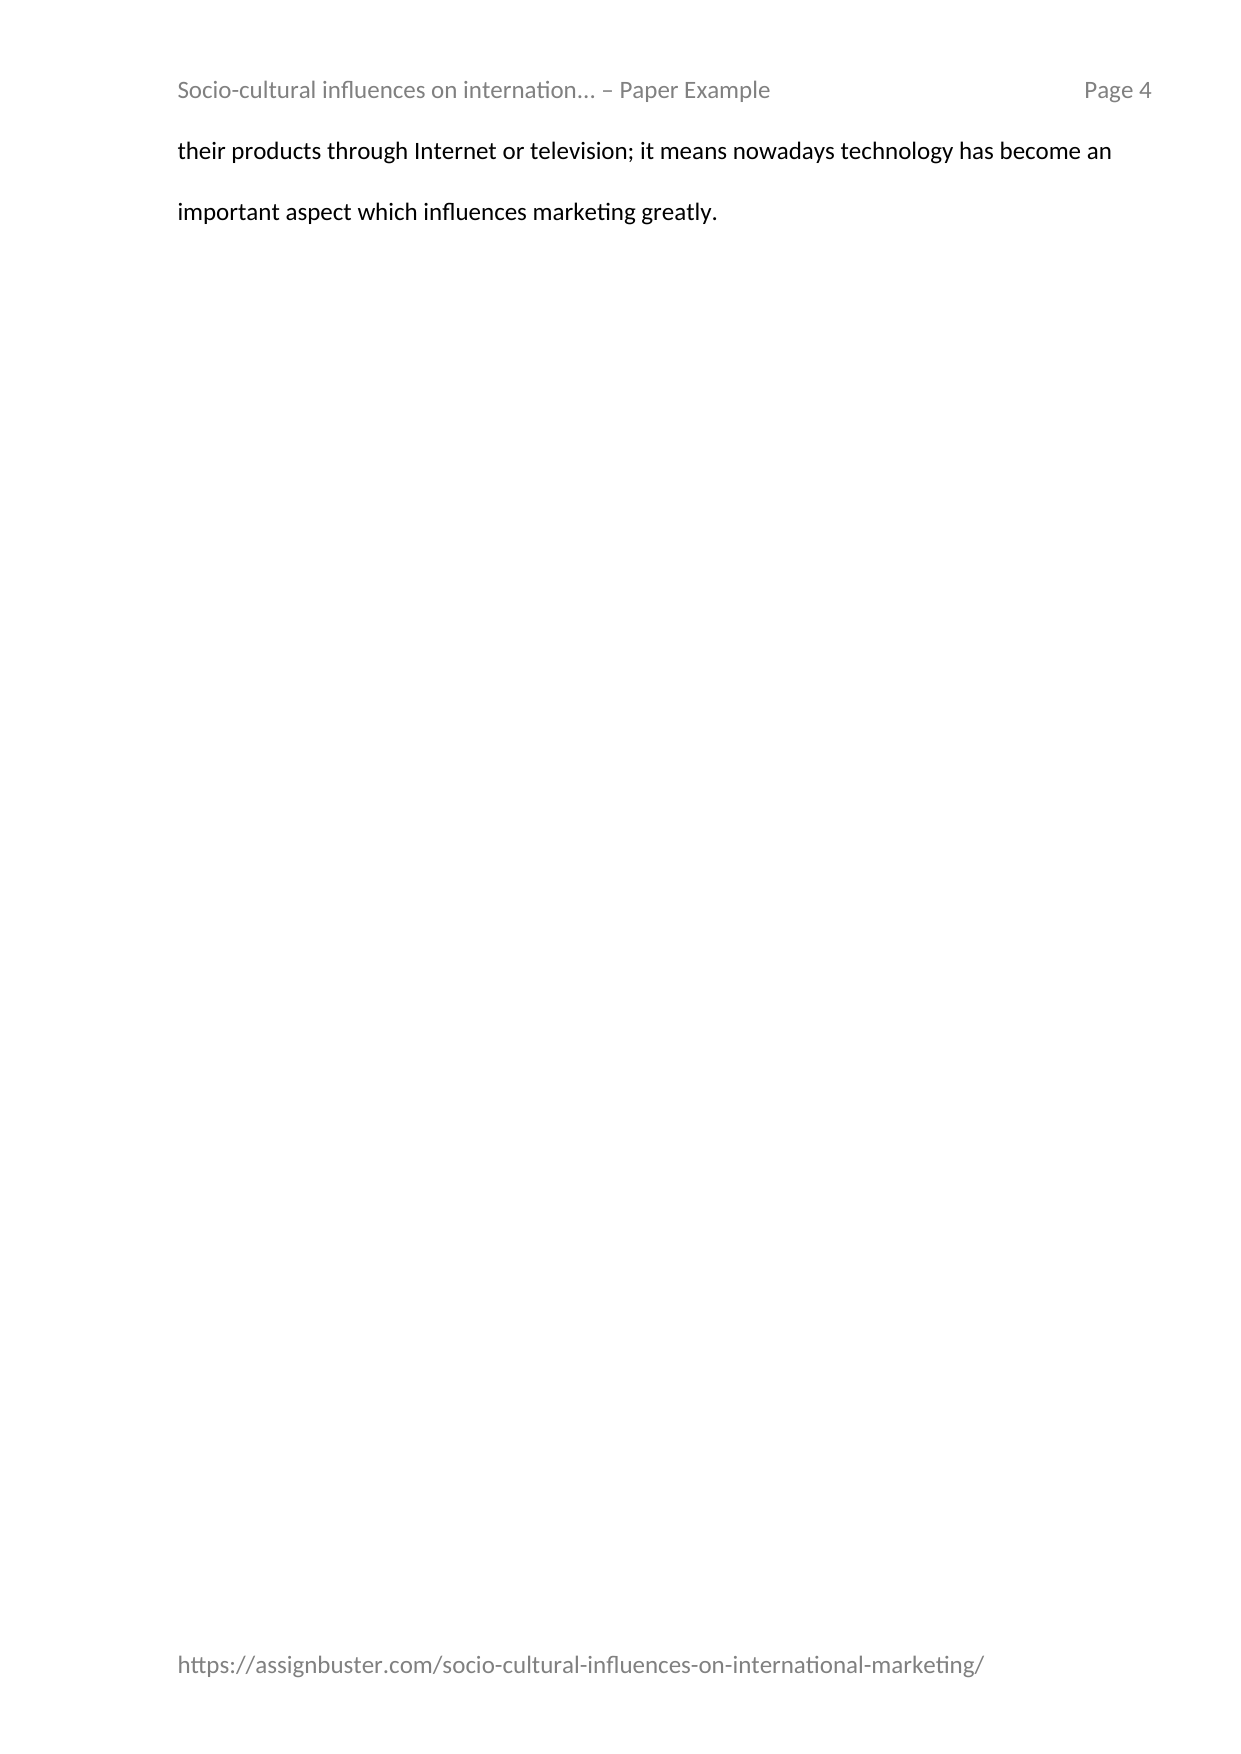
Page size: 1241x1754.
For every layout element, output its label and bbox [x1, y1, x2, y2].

text [177, 135, 1152, 226]
